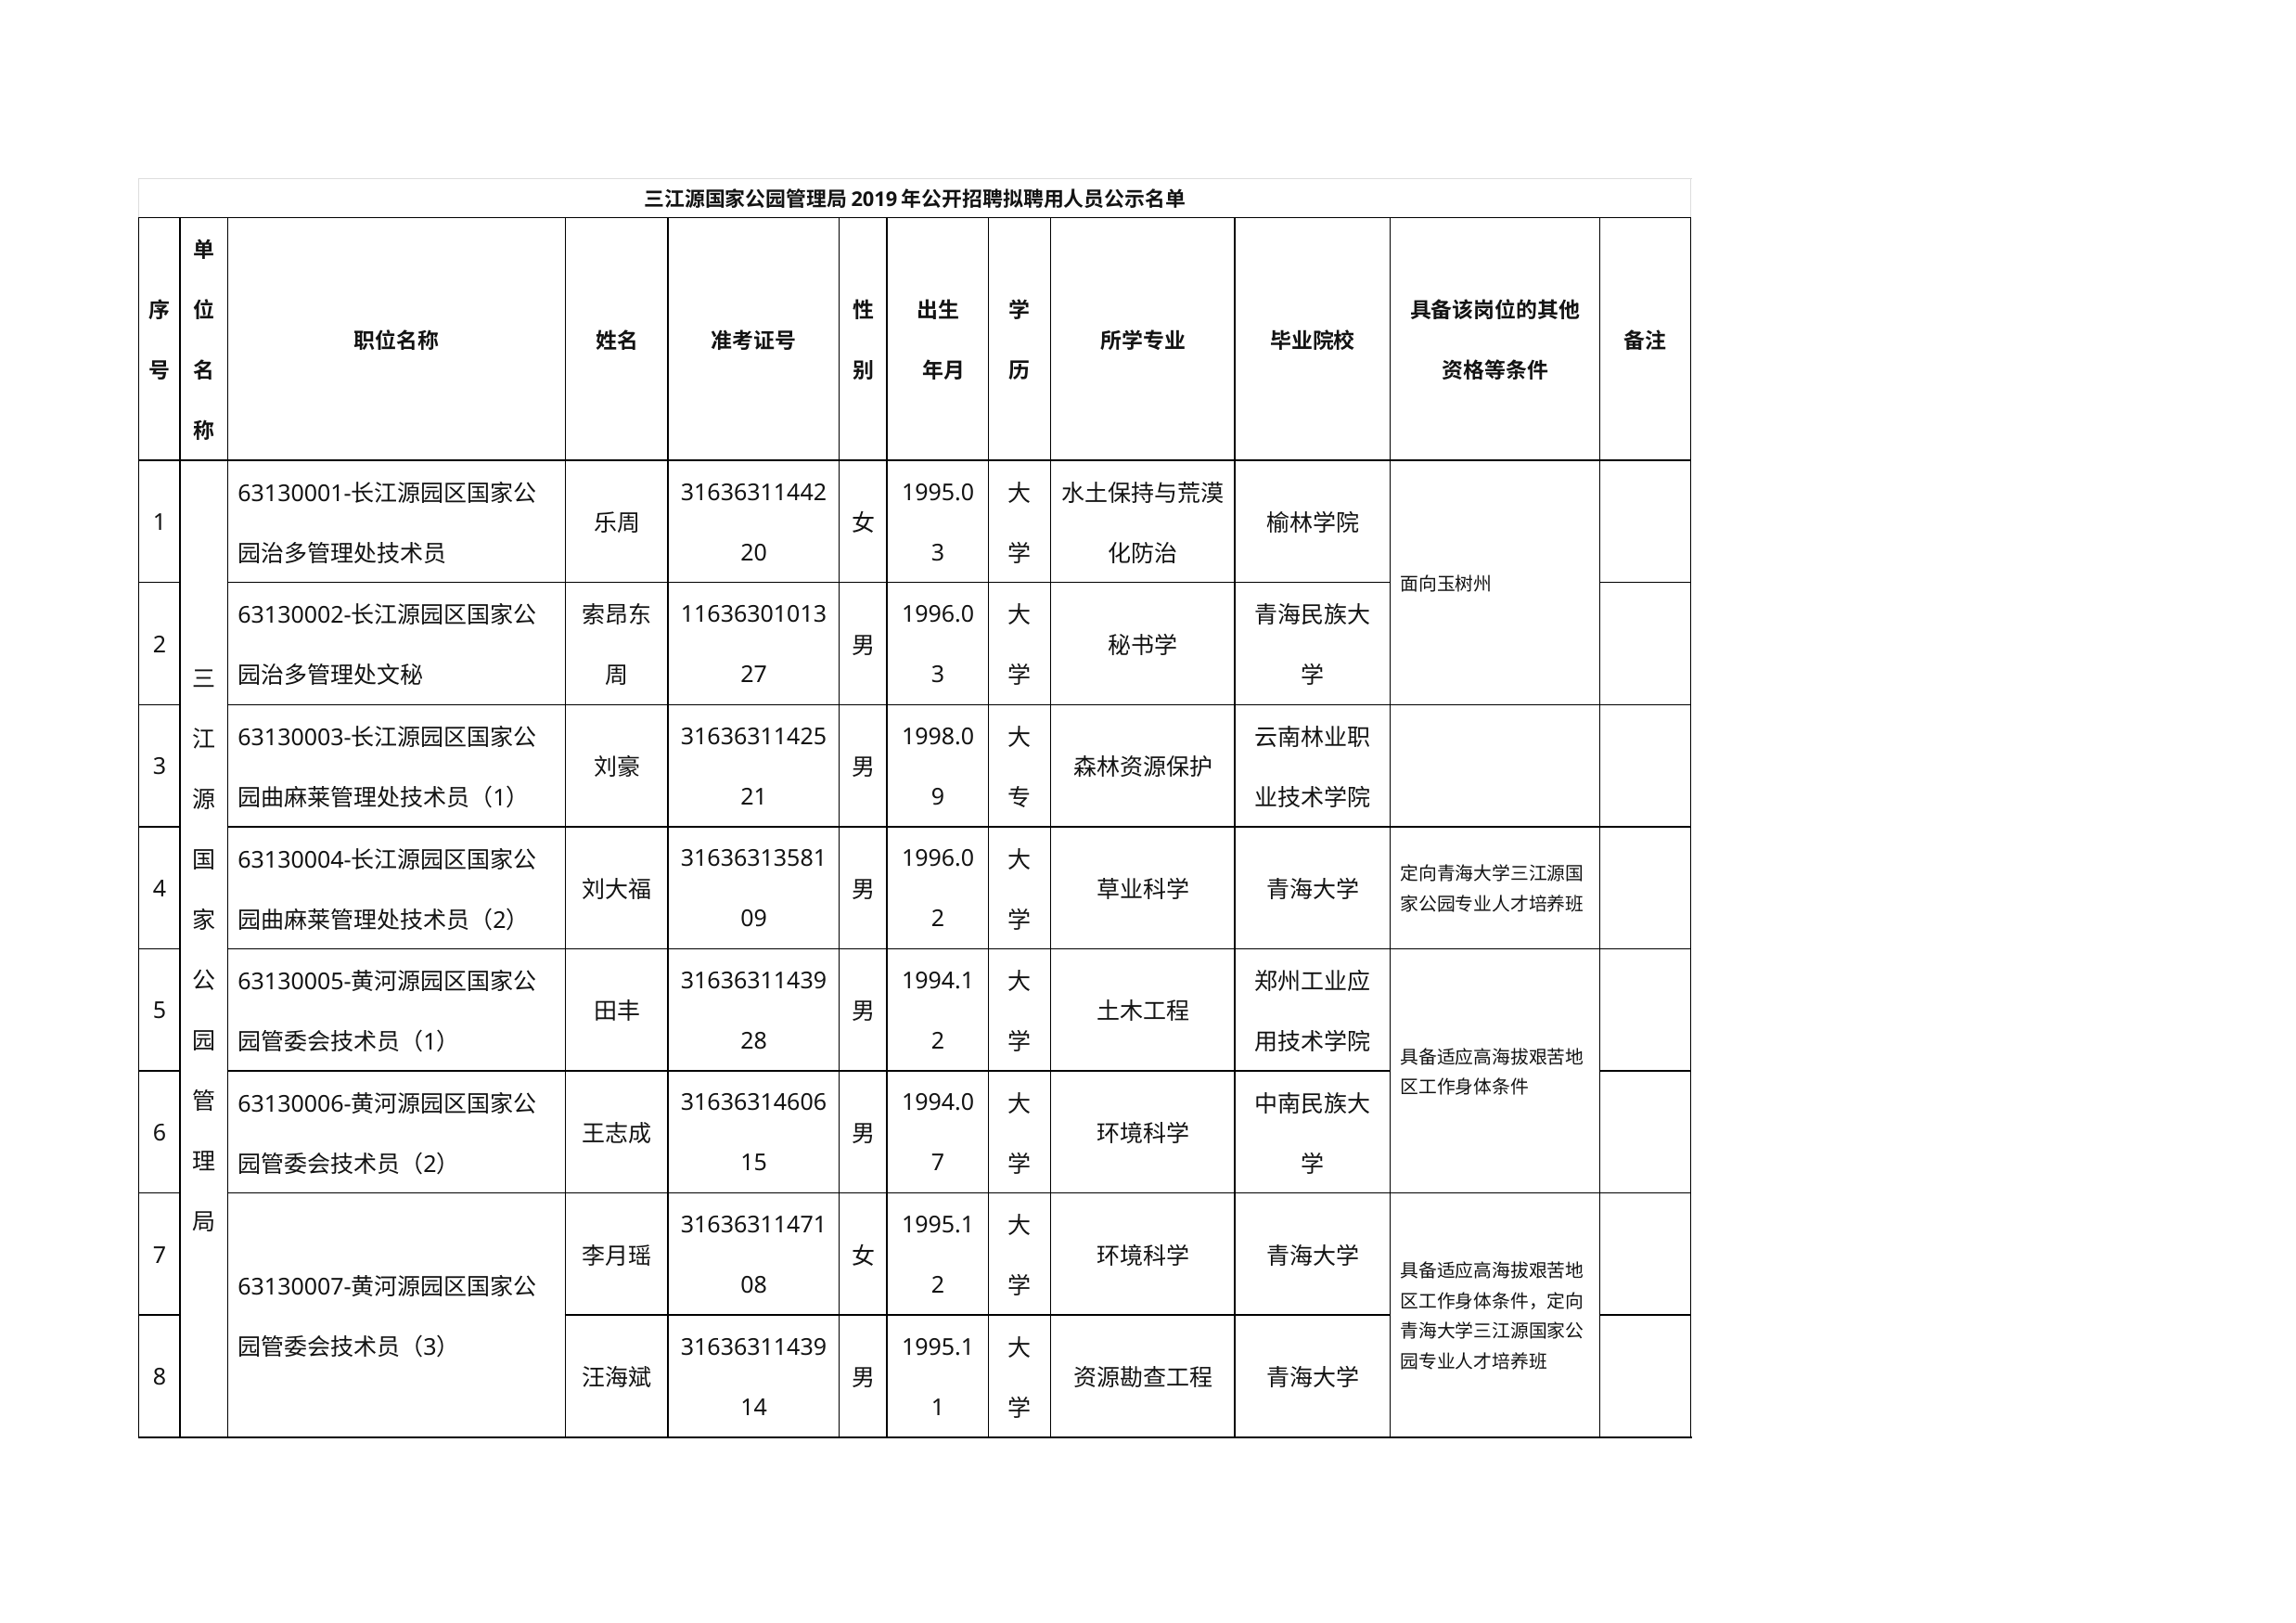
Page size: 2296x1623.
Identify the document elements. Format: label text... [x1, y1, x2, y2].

table_cell 63130005-黄河源园区国家公园管委会技术员（1） [228, 949, 565, 1070]
table_cell 4 [139, 828, 179, 948]
table_cell 刘豪 [566, 705, 667, 826]
table_cell 乐周 [566, 461, 667, 582]
table_cell 具备适应高海拔艰苦地区工作身体条件，定向青海大学三江源国家公园专业人才培养班 [1391, 1193, 1599, 1436]
table_cell [1600, 949, 1690, 1070]
table_cell [1600, 705, 1690, 826]
table_cell 大学 [989, 949, 1050, 1070]
table_cell 毕业院校 [1236, 218, 1390, 459]
table_cell 63130006-黄河源园区国家公园管委会技术员（2） [228, 1072, 565, 1192]
table_cell 3 [139, 705, 179, 826]
table_cell 青海大学 [1236, 1316, 1390, 1436]
table_cell 1163630101327 [669, 583, 839, 703]
table_cell 63130007-黄河源园区国家公园管委会技术员（3） [228, 1193, 565, 1436]
table_cell 青海大学 [1236, 1193, 1390, 1314]
table_cell 1996.03 [888, 583, 988, 703]
table_cell 1996.02 [888, 828, 988, 948]
table_cell 3163631143928 [669, 949, 839, 1070]
table_cell [1600, 461, 1690, 582]
table_cell 男 [840, 1072, 886, 1192]
table_cell 森林资源保护 [1051, 705, 1234, 826]
table_cell 3163631142521 [669, 705, 839, 826]
table_cell 环境科学 [1051, 1193, 1234, 1314]
table_cell 1995.03 [888, 461, 988, 582]
table_cell [1600, 583, 1690, 703]
table_cell 1995.11 [888, 1316, 988, 1436]
table_cell 男 [840, 949, 886, 1070]
table_cell 职位名称 [228, 218, 565, 459]
table_cell 3163631143914 [669, 1316, 839, 1436]
table_cell 刘大福 [566, 828, 667, 948]
table_cell 6 [139, 1072, 179, 1192]
table_cell 女 [840, 1193, 886, 1314]
table_cell 63130003-长江源园区国家公园曲麻莱管理处技术员（1） [228, 705, 565, 826]
table_cell 大学 [989, 1193, 1050, 1314]
table_cell 汪海斌 [566, 1316, 667, 1436]
table_cell 3163631358109 [669, 828, 839, 948]
table_cell 草业科学 [1051, 828, 1234, 948]
table_cell 索昂东周 [566, 583, 667, 703]
table_cell 榆林学院 [1236, 461, 1390, 582]
table_cell 田丰 [566, 949, 667, 1070]
table_cell [1391, 705, 1599, 826]
table_cell 云南林业职业技术学院 [1236, 705, 1390, 826]
table_cell 大学 [989, 828, 1050, 948]
table_cell 秘书学 [1051, 583, 1234, 703]
table_cell 水土保持与荒漠化防治 [1051, 461, 1234, 582]
table_cell 环境科学 [1051, 1072, 1234, 1192]
table_cell 8 [139, 1316, 179, 1436]
table_cell 3163631147108 [669, 1193, 839, 1314]
table_cell 单位名称 [181, 218, 227, 459]
table_cell 三江源国家公园管理局 [181, 461, 227, 1436]
table_cell 序号 [139, 218, 179, 459]
table_header 三江源国家公园管理局2019年公开招聘拟聘用人员公示名单 [139, 179, 1690, 217]
table_cell 李月瑶 [566, 1193, 667, 1314]
table_cell 王志成 [566, 1072, 667, 1192]
table_cell 5 [139, 949, 179, 1070]
table_cell 面向玉树州 [1391, 461, 1599, 703]
table_cell 3163631144220 [669, 461, 839, 582]
table_cell 1994.12 [888, 949, 988, 1070]
table_cell 男 [840, 705, 886, 826]
table_cell 7 [139, 1193, 179, 1314]
table_cell 具备该岗位的其他资格等条件 [1391, 218, 1599, 459]
table_cell 女 [840, 461, 886, 582]
table_cell 青海民族大学 [1236, 583, 1390, 703]
table_cell [1600, 828, 1690, 948]
table_cell 1 [139, 461, 179, 582]
table_cell 大专 [989, 705, 1050, 826]
table_cell 大学 [989, 1072, 1050, 1192]
table_cell 男 [840, 1316, 886, 1436]
table_cell 男 [840, 583, 886, 703]
table_cell 备注 [1600, 218, 1690, 459]
table_cell 学历 [989, 218, 1050, 459]
table_cell [1600, 1193, 1690, 1314]
table_cell 63130004-长江源园区国家公园曲麻莱管理处技术员（2） [228, 828, 565, 948]
table_cell 63130001-长江源园区国家公园治多管理处技术员 [228, 461, 565, 582]
table_cell 郑州工业应用技术学院 [1236, 949, 1390, 1070]
table_cell 1998.09 [888, 705, 988, 826]
table_cell 男 [840, 828, 886, 948]
table_cell 大学 [989, 1316, 1050, 1436]
table_cell 土木工程 [1051, 949, 1234, 1070]
table_cell 大学 [989, 461, 1050, 582]
table_cell [1600, 1316, 1690, 1436]
table_cell 63130002-长江源园区国家公园治多管理处文秘 [228, 583, 565, 703]
table_cell 资源勘查工程 [1051, 1316, 1234, 1436]
table_cell 2 [139, 583, 179, 703]
table_cell 所学专业 [1051, 218, 1234, 459]
table_cell 大学 [989, 583, 1050, 703]
table_cell 性别 [840, 218, 886, 459]
table_cell 1995.12 [888, 1193, 988, 1314]
table_cell 准考证号 [669, 218, 839, 459]
table_cell 姓名 [566, 218, 667, 459]
table_cell [1600, 1072, 1690, 1192]
table_cell 具备适应高海拔艰苦地区工作身体条件 [1391, 949, 1599, 1192]
table_cell 1994.07 [888, 1072, 988, 1192]
table_cell 定向青海大学三江源国家公园专业人才培养班 [1391, 828, 1599, 948]
table_cell 3163631460615 [669, 1072, 839, 1192]
table_cell 中南民族大学 [1236, 1072, 1390, 1192]
table_cell 青海大学 [1236, 828, 1390, 948]
table_cell 出生 年月 [888, 218, 988, 459]
